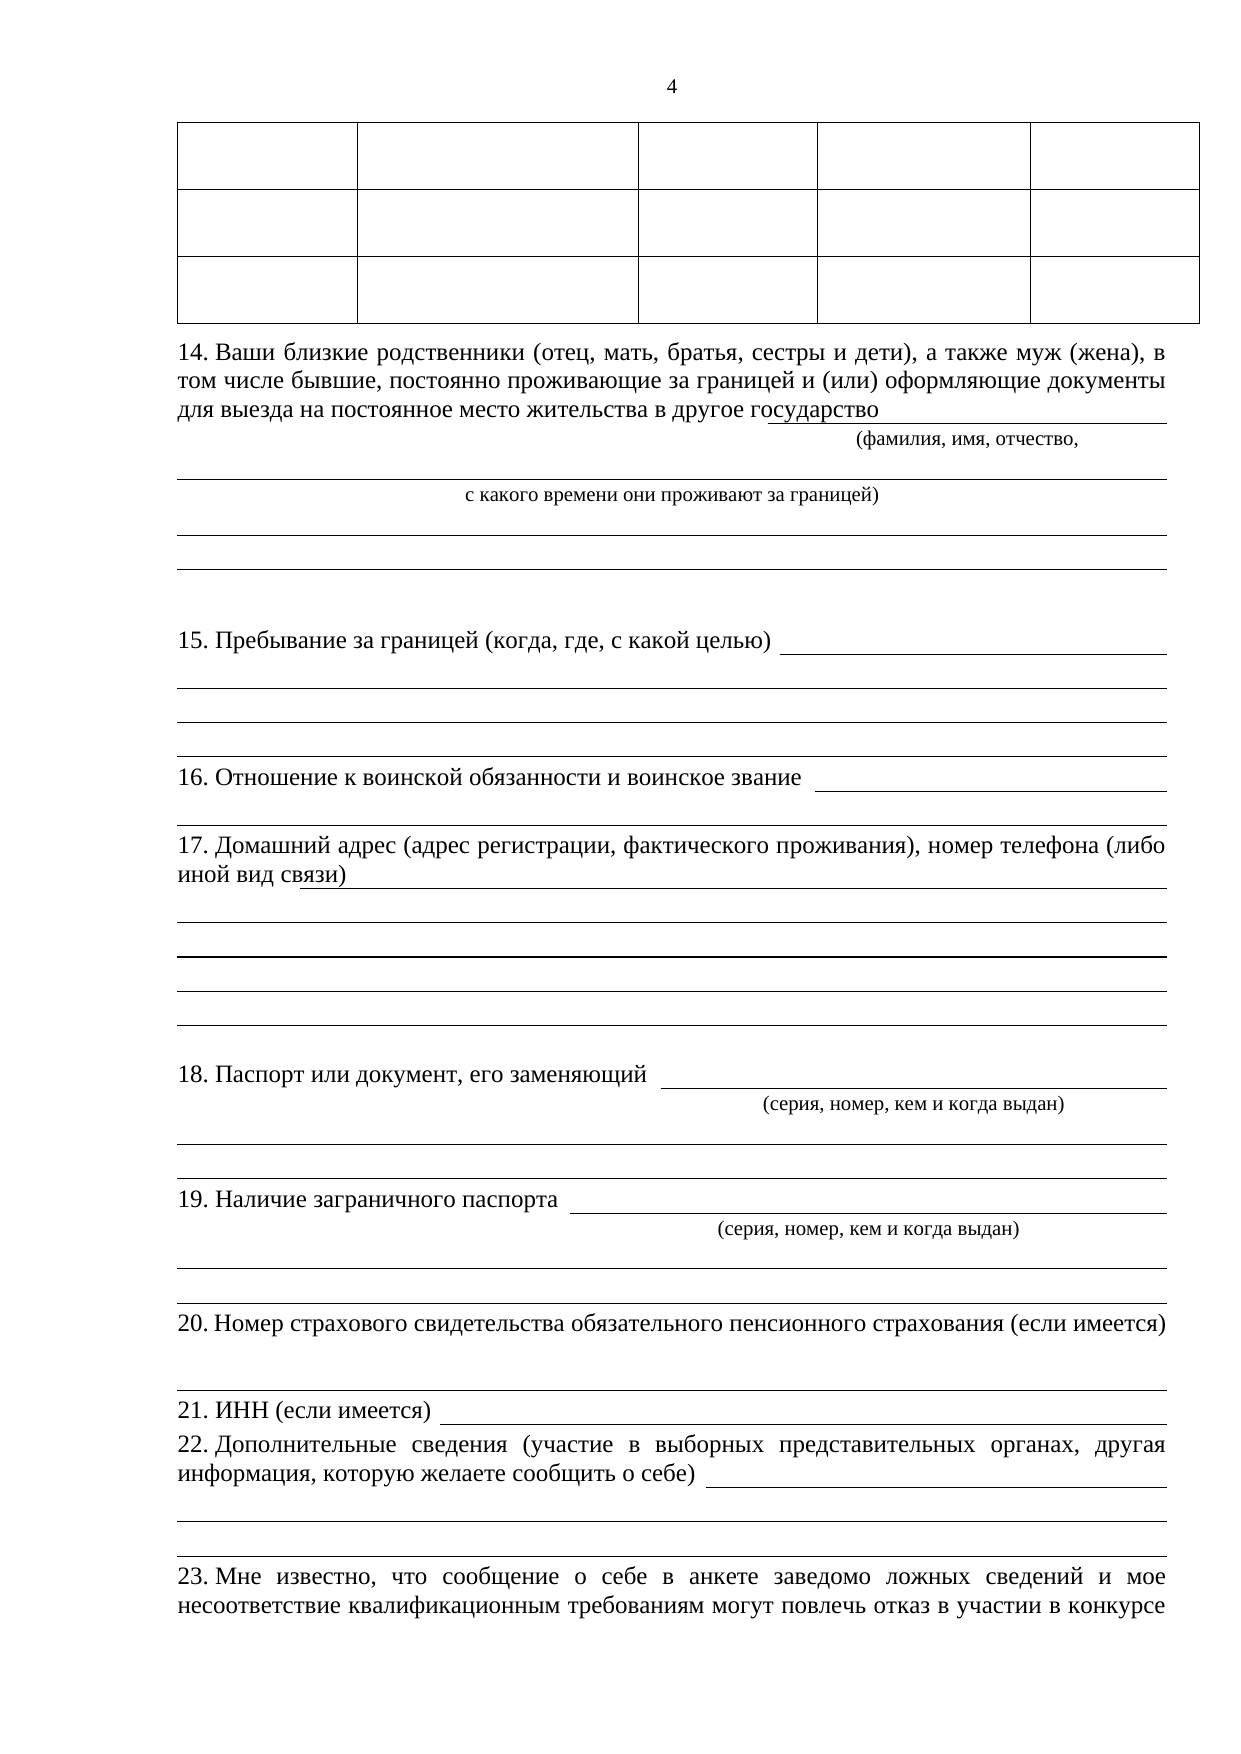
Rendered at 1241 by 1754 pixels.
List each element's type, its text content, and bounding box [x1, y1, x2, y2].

text (серия, номер, кем и когда выдан) [570, 1214, 1167, 1239]
table_cell [358, 257, 638, 323]
table_cell [178, 190, 357, 256]
text 18. Паспорт или документ, его заменяющий [177, 1059, 1167, 1088]
text 21. ИНН (если имеется) [177, 1395, 1167, 1424]
text 22. Дополнительные сведения (участие в выборных представительных органах, другая информация, которую желаете сообщить о себе) [177, 1429, 1167, 1487]
text 15. Пребывание за границей (когда, где, с какой целью) [177, 625, 1167, 653]
text (фамилия, имя, отчество, [768, 424, 1167, 450]
table_cell [358, 123, 638, 189]
text 14. Ваши близкие родственники (отец, мать, братья, сестры и дети), а также муж (жена), в том числе бывшие, постоянно проживающие за границей и (или) оформляющие документы для выезда на постоянное место жительства в другое государство [177, 337, 1167, 423]
text 20. Номер страхового свидетельства обязательного пенсионного страхования (если имеется) [177, 1308, 1167, 1361]
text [177, 1561, 1167, 1618]
text 19. Наличие заграничного паспорта [177, 1184, 1167, 1212]
table_cell [639, 123, 817, 189]
table_cell [178, 257, 357, 323]
table_cell [639, 257, 817, 323]
text 16. Отношение к воинской обязанности и воинское звание [177, 762, 1167, 791]
text (серия, номер, кем и когда выдан) [661, 1089, 1167, 1115]
table_cell [1031, 123, 1199, 189]
table_cell [818, 190, 1030, 256]
table_cell [818, 123, 1030, 189]
table_cell [639, 190, 817, 256]
text с какого времени они проживают за границей) [177, 480, 1167, 506]
text 17. Домашний адрес (адрес регистрации, фактического проживания), номер телефона (либо иной вид связи) [177, 830, 1167, 888]
table_cell [1031, 257, 1199, 323]
table_cell [358, 190, 638, 256]
table_cell [178, 123, 357, 189]
table_cell [1031, 190, 1199, 256]
table_cell [818, 257, 1030, 323]
